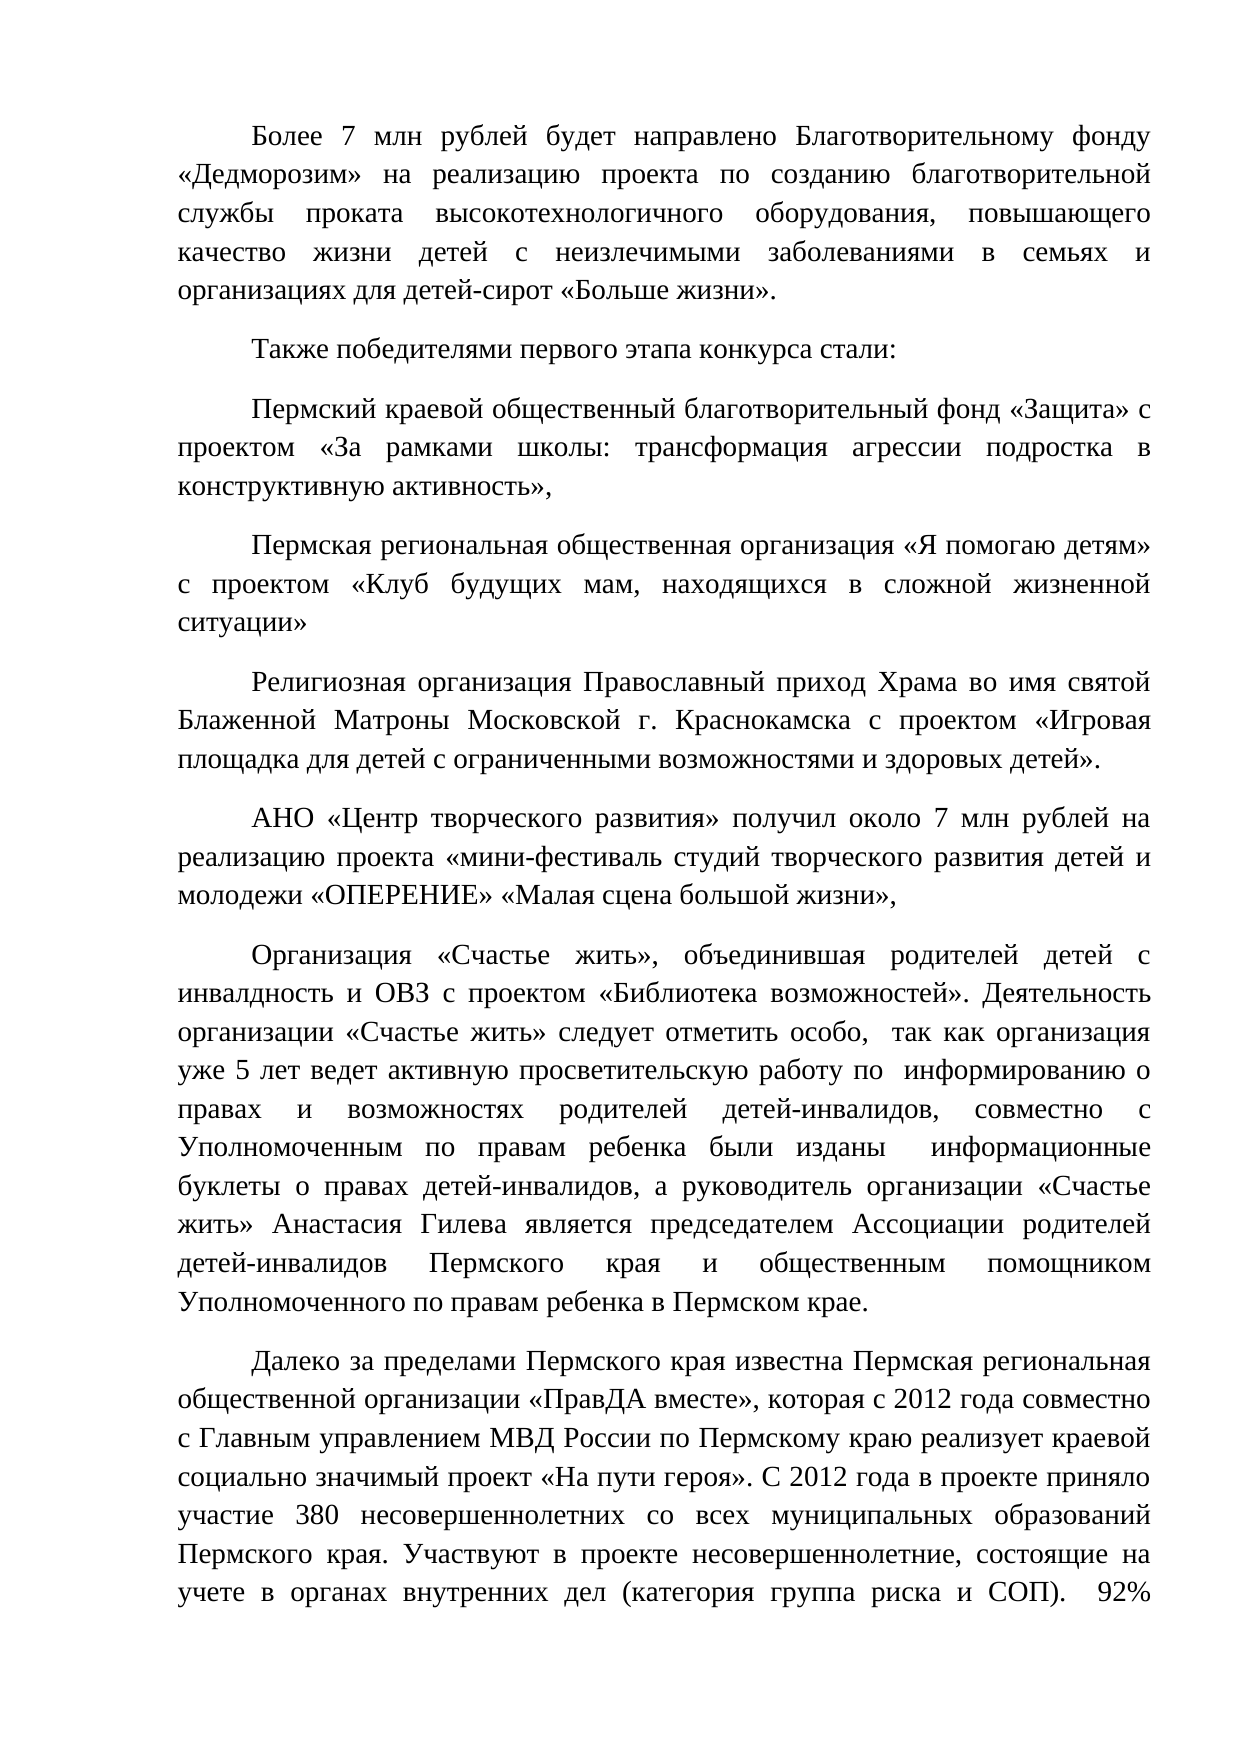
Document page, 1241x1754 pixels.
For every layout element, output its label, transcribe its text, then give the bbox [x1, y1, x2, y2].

text Религиозная организация Православный приход Храма во имя святой Блаженной Матроны Московской г. Краснокамска с проектом «Игровая площадка для детей с ограниченными возможностями и здоровых детей». [177, 664, 1152, 774]
text Пермский краевой общественный благотворительный фонд «Защита» с проектом «За рамками школы: трансформация агрессии подростка в конструктивную активность», [177, 391, 1152, 502]
text Более 7 млн рублей будет направлено Благотворительному фонду «Дедморозим» на реализацию проекта по созданию благотворительной службы проката высокотехнологичного оборудования, повышающего качество жизни детей с неизлечимыми заболеваниями в семьях и организациях для детей-сирот «Больше жизни». [177, 118, 1152, 306]
text Организация «Счастье жить», объединившая родителей детей с инвалдность и ОВЗ с проектом «Библиотека возможностей». Деятельность организации «Счастье жить» следует отметить особо, так как организация уже 5 лет ведет активную просветительскую работу по информированию о правах и возможностях родителей детей-инвалидов, совместно с Уполномоченным по правам ребенка были изданы информационные буклеты о правах детей-инвалидов, а руководитель организации «Счастье жить» Анастасия Гилева является председателем Ассоциации родителей детей-инвалидов Пермского края и общественным помощником Уполномоченного по правам ребенка в Пермском крае. [177, 937, 1152, 1317]
text Пермская региональная общественная организация «Я помогаю детям» с проектом «Клуб будущих мам, находящихся в сложной жизненной ситуации» [177, 527, 1152, 638]
text Также победителями первого этапа конкурса стали: [177, 332, 1152, 365]
text АНО «Центр творческого развития» получил около 7 млн рублей на реализацию проекта «мини-фестиваль студий творческого развития детей и молодежи «ОПЕРЕНИЕ» «Малая сцена большой жизни», [177, 800, 1152, 911]
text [177, 1343, 1152, 1608]
